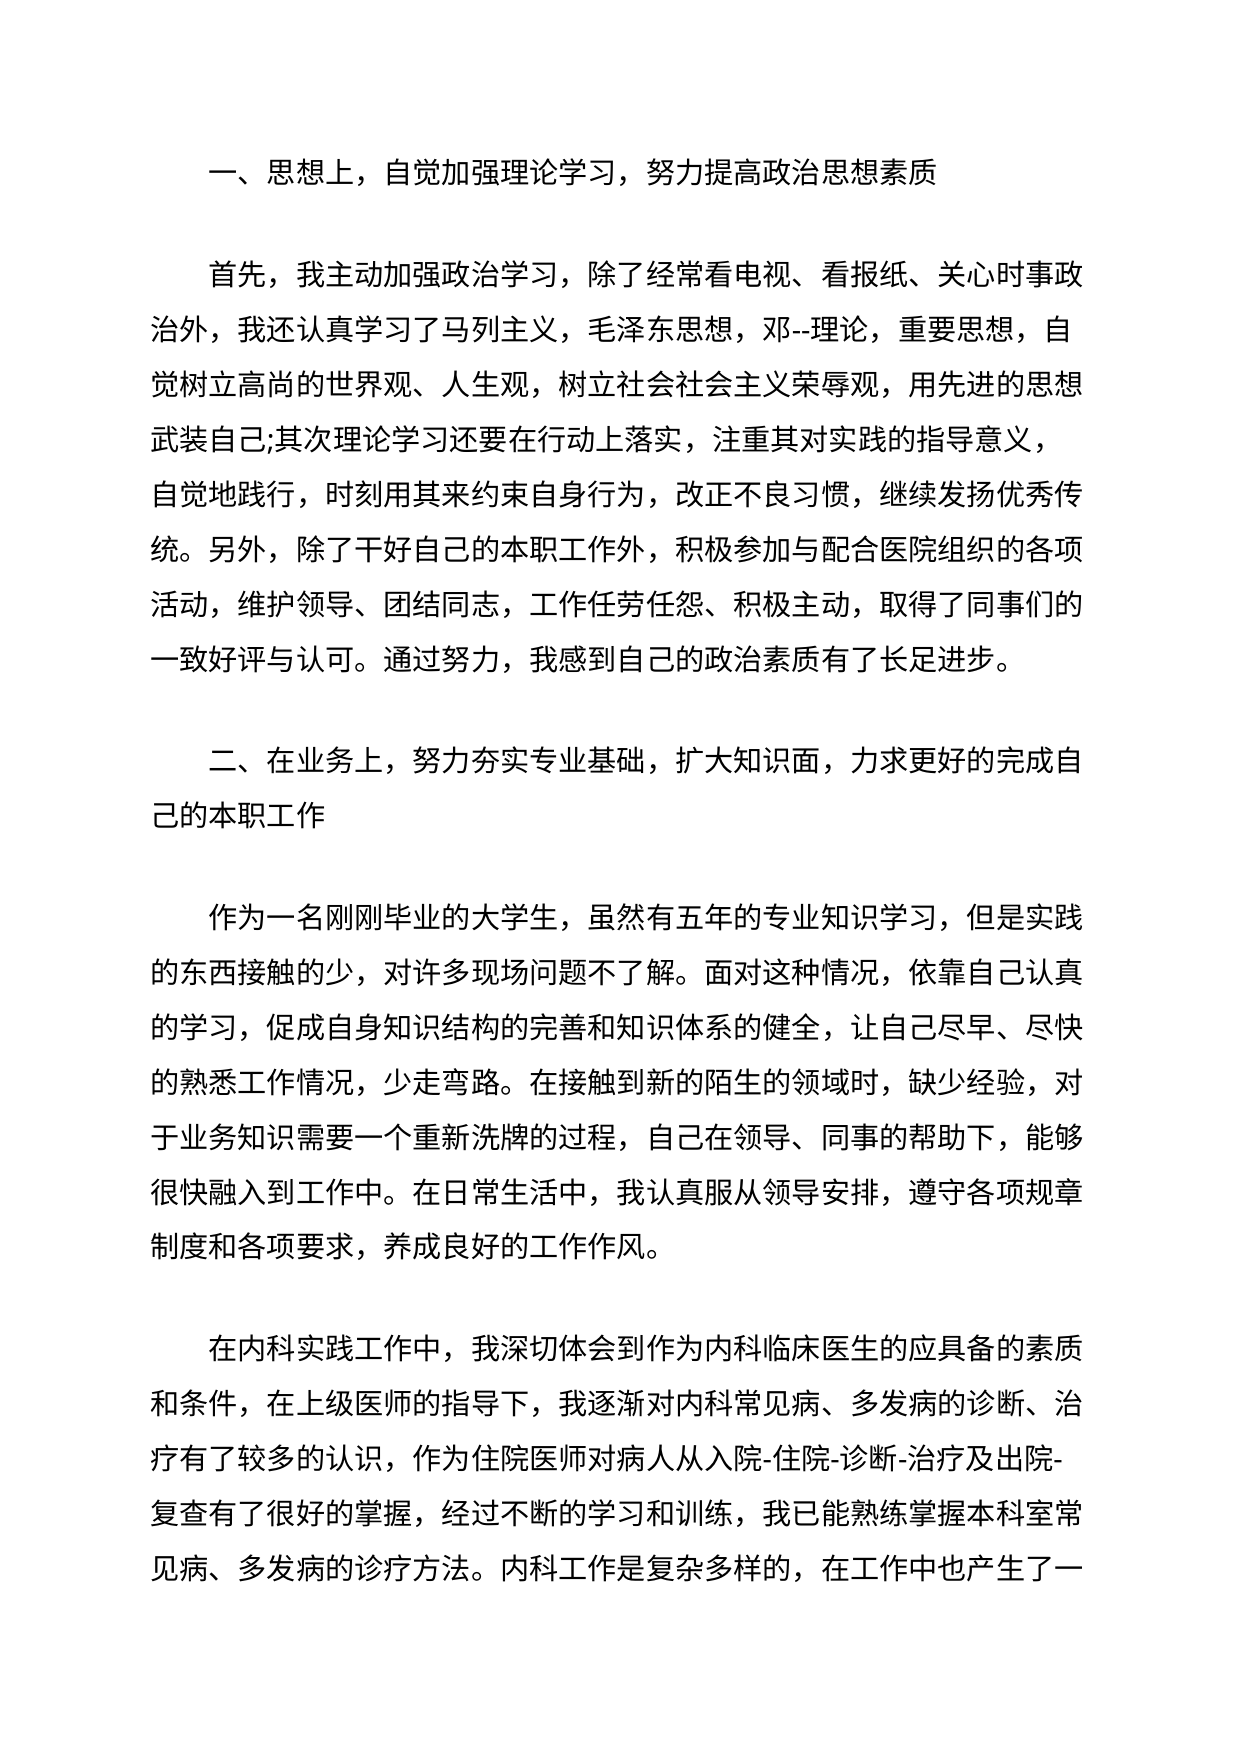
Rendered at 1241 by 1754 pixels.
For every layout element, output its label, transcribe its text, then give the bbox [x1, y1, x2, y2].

text 作为一名刚刚毕业的大学生，虽然有五年的专业知识学习，但是实践的东西接触的少，对许多现场问题不了解。面对这种情况，依靠自己认真的学习，促成自身知识结构的完善和知识体系的健全，让自己尽早、尽快的熟悉工作情况，少走弯路。在接触到新的陌生的领域时，缺少经验，对于业务知识需要一个重新洗牌的过程，自己在领导、同事的帮助下，能够很快融入到工作中。在日常生活中，我认真服从领导安排，遵守各项规章制度和各项要求，养成良好的工作作风。 [150, 895, 1090, 1266]
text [150, 1326, 1090, 1588]
text 二、在业务上，努力夯实专业基础，扩大知识面，力求更好的完成自己的本职工作 [150, 738, 1090, 835]
text 首先，我主动加强政治学习，除了经常看电视、看报纸、关心时事政治外，我还认真学习了马列主义，毛泽东思想，邓--理论，重要思想，自觉树立高尚的世界观、人生观，树立社会社会主义荣辱观，用先进的思想武装自己;其次理论学习还要在行动上落实，注重其对实践的指导意义，自觉地践行，时刻用其来约束自身行为，改正不良习惯，继续发扬优秀传统。另外，除了干好自己的本职工作外，积极参加与配合医院组织的各项活动，维护领导、团结同志，工作任劳任怨、积极主动，取得了同事们的一致好评与认可。通过努力，我感到自己的政治素质有了长足进步。 [150, 252, 1090, 678]
text 一、思想上，自觉加强理论学习，努力提高政治思想素质 [150, 150, 1090, 192]
